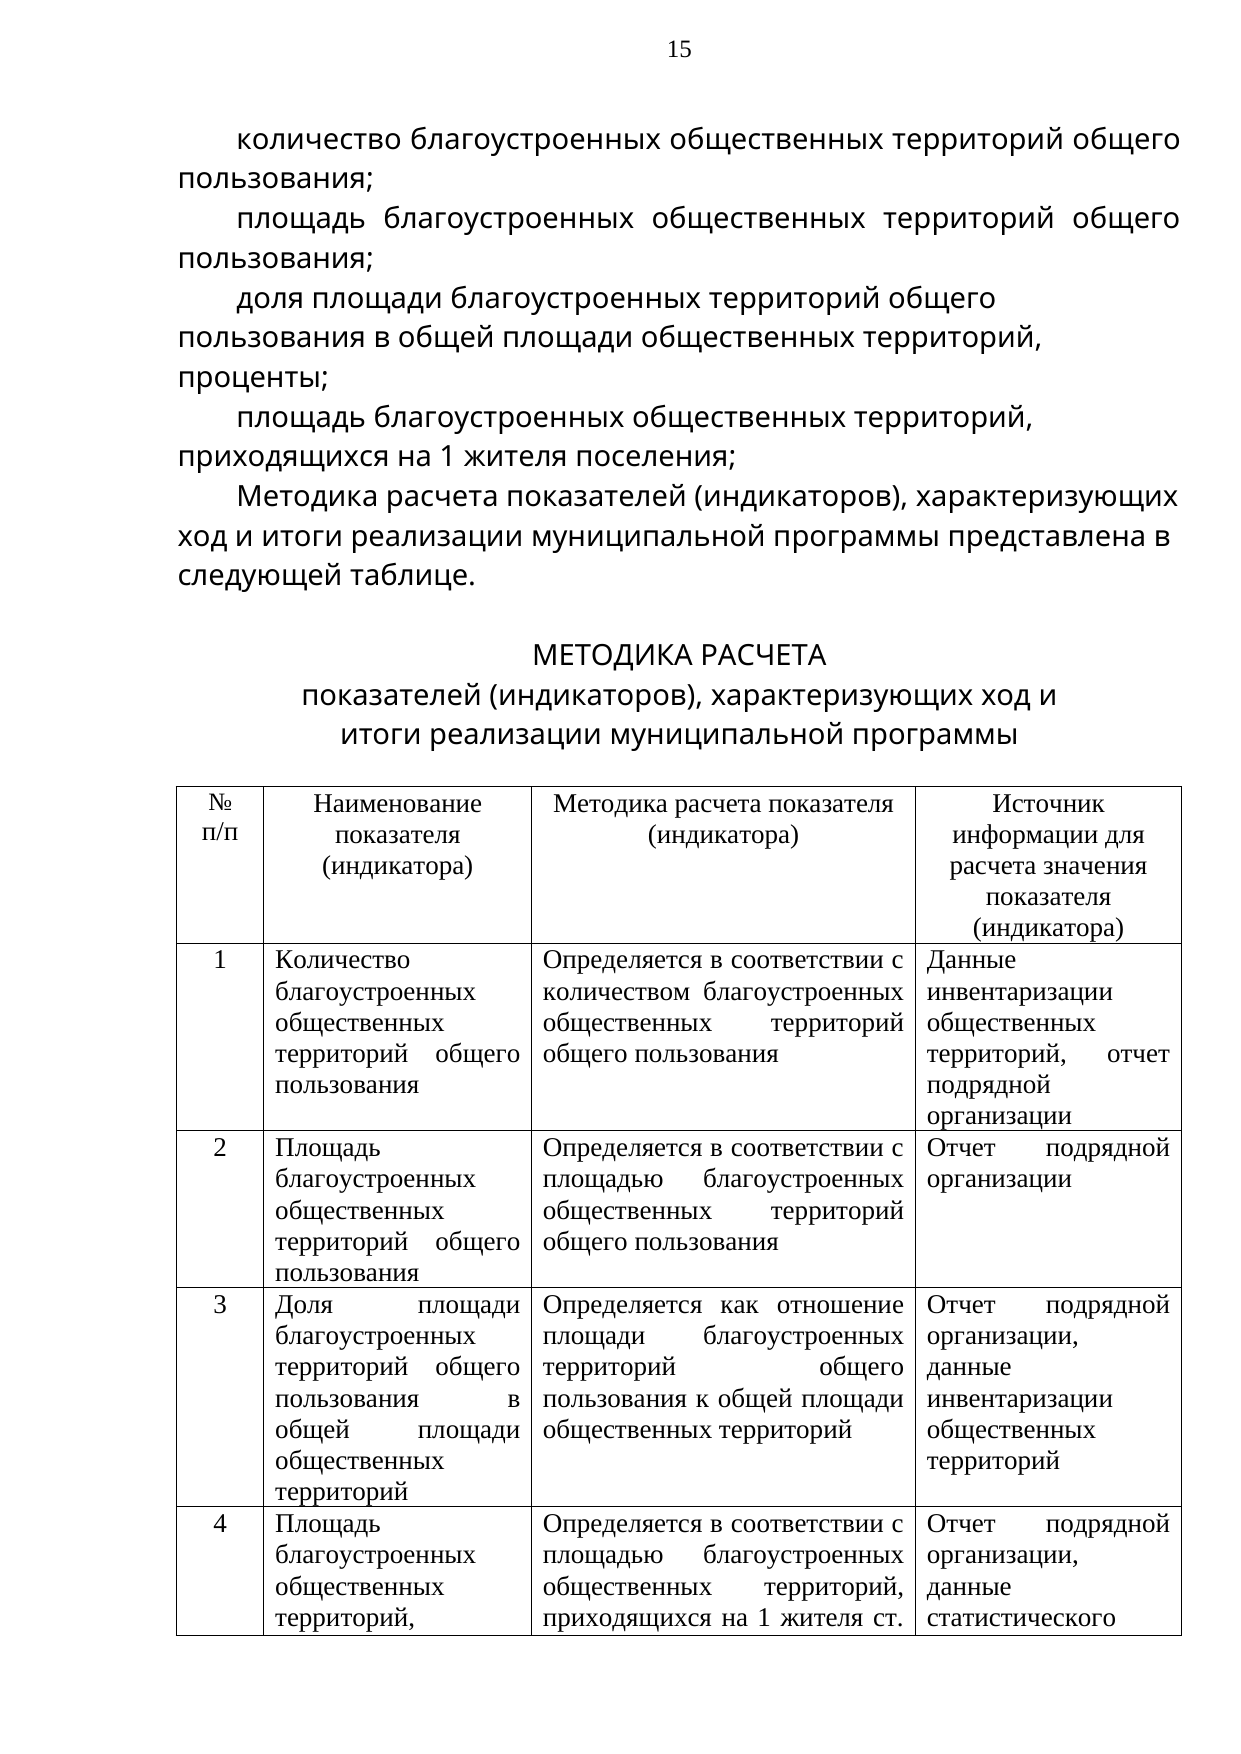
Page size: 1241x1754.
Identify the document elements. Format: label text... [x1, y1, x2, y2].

table_cell Определяется в соответствии с количеством благоустроенных общественных территорий общего пользования [532, 944, 915, 1130]
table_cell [916, 1507, 1181, 1635]
table_header Наименование показателя (индикатора) [264, 787, 531, 942]
table_cell Количество благоустроенных общественных территорий общего пользования [264, 944, 531, 1130]
text МЕТОДИКА РАСЧЕТА [177, 634, 1181, 674]
table_header Методика расчета показателя (индикатора) [532, 787, 915, 942]
text площадь благоустроенных общественных территорий общего пользования; [177, 197, 1181, 277]
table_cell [264, 1507, 531, 1635]
text площадь благоустроенных общественных территорий, приходящихся на 1 жителя поселения; [177, 396, 1181, 475]
table_header Источник информации для расчета значения показателя (индикатора) [916, 787, 1181, 942]
text количество благоустроенных общественных территорий общего пользования; [177, 118, 1181, 197]
table_cell Отчет подрядной организации [916, 1131, 1181, 1287]
text итоги реализации муниципальной программы [177, 713, 1181, 753]
table_cell Определяется как отношение площади благоустроенных территорий общего пользования к общей площади общественных территорий [532, 1288, 915, 1506]
text показателей (индикаторов), характеризующих ход и [177, 674, 1181, 713]
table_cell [532, 1507, 915, 1635]
table_header № п/п [177, 787, 263, 942]
table_cell 3 [177, 1288, 263, 1506]
table_cell Доля площади благоустроенных территорий общего пользования в общей площади общественных территорий [264, 1288, 531, 1506]
table_cell Определяется в соответствии с площадью благоустроенных общественных территорий общего пользования [532, 1131, 915, 1287]
table_cell Площадь благоустроенных общественных территорий общего пользования [264, 1131, 531, 1287]
table_cell Данные инвентаризации общественных территорий, отчет подрядной организации [916, 944, 1181, 1130]
text доля площади благоустроенных территорий общего пользования в общей площади общественных территорий, проценты; [177, 277, 1181, 396]
text Методика расчета показателей (индикаторов), характеризующих ход и итоги реализации муниципальной программы представлена в следующей таблице. [177, 475, 1181, 594]
table_cell 2 [177, 1131, 263, 1287]
table_cell Отчет подрядной организации, данные инвентаризации общественных территорий [916, 1288, 1181, 1506]
table_cell 1 [177, 944, 263, 1130]
table_cell 4 [177, 1507, 263, 1635]
